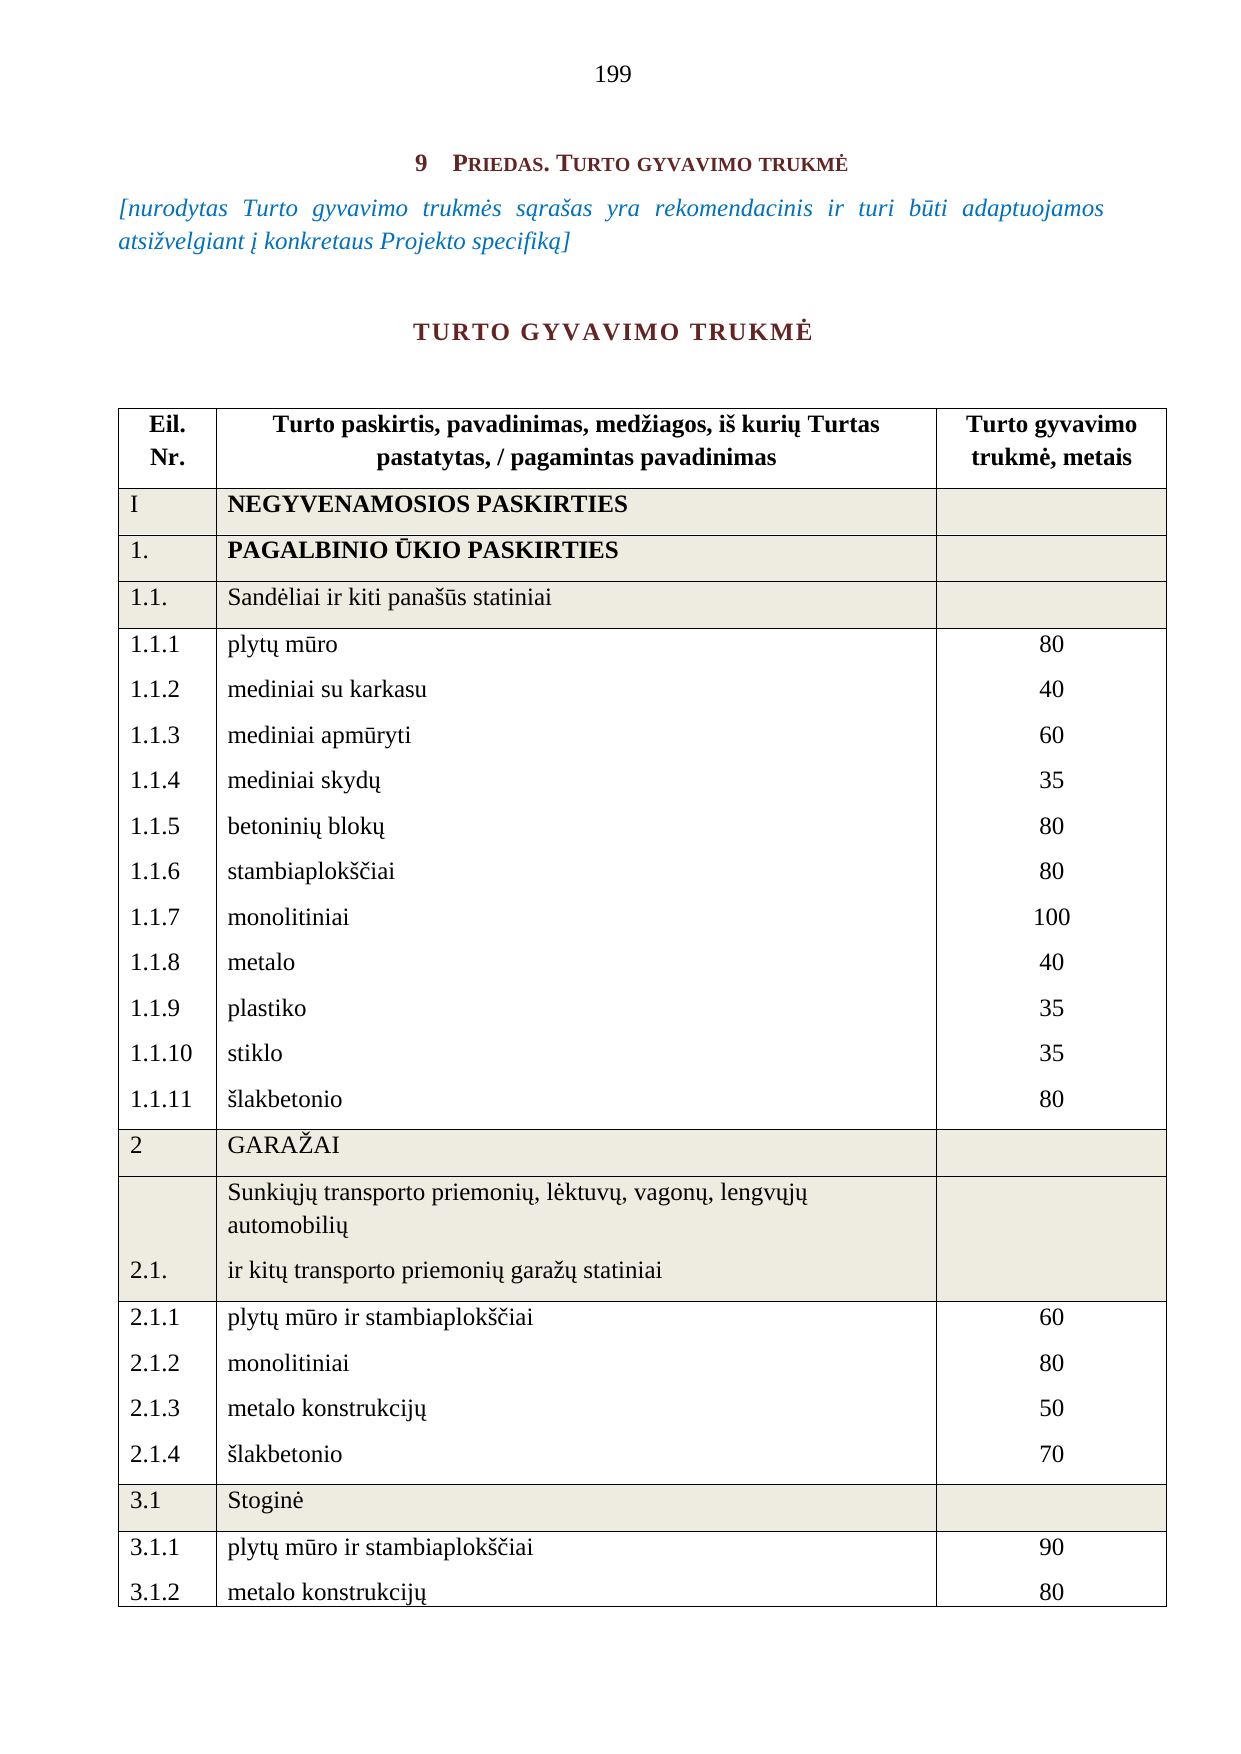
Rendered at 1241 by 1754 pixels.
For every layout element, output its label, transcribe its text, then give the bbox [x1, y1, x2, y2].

text TURTO GYVAVIMO TRUKMĖ [118, 317, 1107, 346]
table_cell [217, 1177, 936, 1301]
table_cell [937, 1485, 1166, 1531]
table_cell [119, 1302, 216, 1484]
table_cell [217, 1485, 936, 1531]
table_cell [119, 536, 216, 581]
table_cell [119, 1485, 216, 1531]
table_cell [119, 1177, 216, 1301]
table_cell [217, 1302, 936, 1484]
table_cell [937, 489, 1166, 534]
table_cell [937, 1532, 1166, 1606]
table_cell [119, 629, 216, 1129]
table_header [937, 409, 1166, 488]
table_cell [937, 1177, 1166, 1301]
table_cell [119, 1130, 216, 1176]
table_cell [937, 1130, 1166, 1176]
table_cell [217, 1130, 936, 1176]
subtitle Priedas. Turto gyvavimo trukmė [156, 148, 1107, 176]
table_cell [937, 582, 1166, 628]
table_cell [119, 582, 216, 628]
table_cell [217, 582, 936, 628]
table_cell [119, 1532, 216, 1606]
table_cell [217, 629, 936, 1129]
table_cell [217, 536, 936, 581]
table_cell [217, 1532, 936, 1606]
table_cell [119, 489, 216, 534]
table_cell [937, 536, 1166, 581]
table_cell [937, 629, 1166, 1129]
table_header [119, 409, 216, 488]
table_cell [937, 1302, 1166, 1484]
text [nurodytas Turto gyvavimo trukmės sąrašas yra rekomendacinis ir turi būti adaptuojamos atsižvelgiant į konkretaus Projekto specifiką] [118, 193, 1107, 255]
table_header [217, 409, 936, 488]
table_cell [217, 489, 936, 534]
